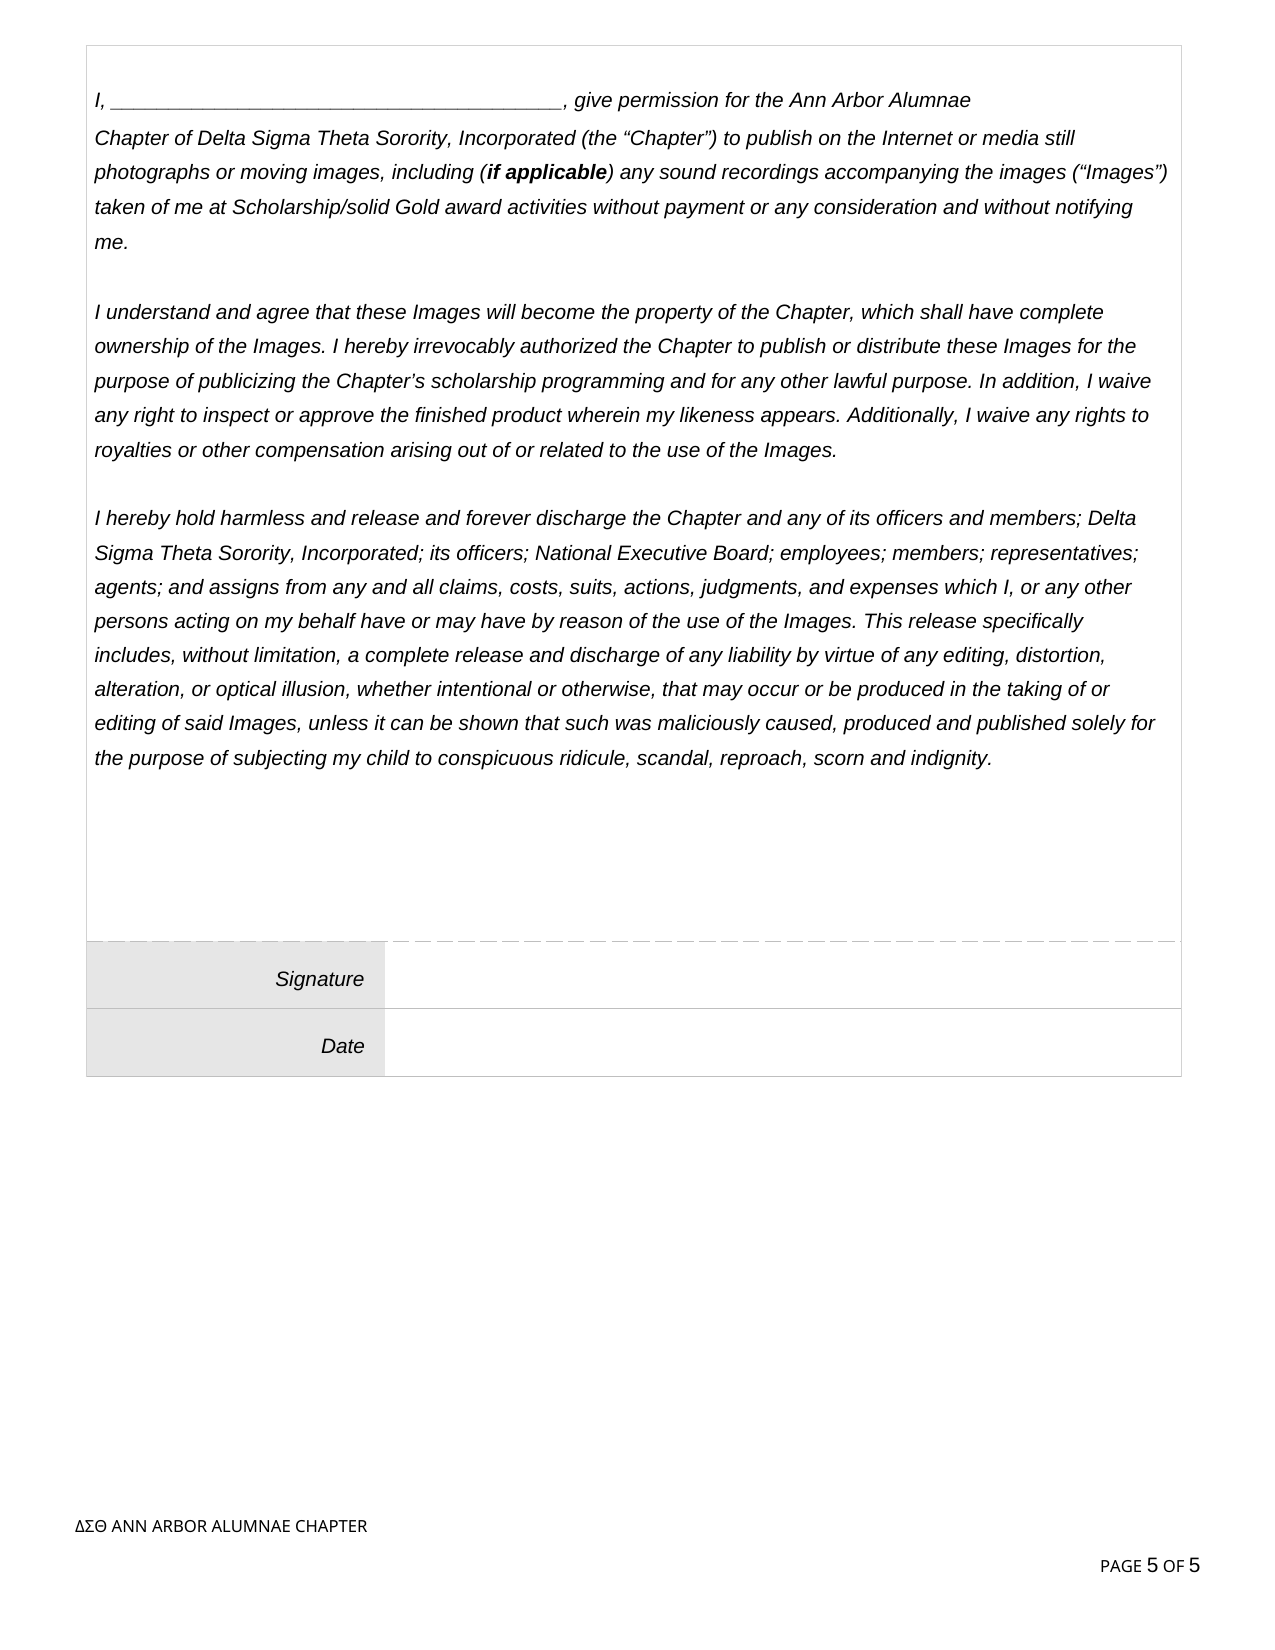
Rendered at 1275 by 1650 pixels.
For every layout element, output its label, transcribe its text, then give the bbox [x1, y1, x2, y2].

table_cell Signature [87, 941, 385, 1008]
table_cell Date [87, 1009, 385, 1076]
table_cell [385, 941, 1181, 1008]
table_cell [385, 1009, 1181, 1076]
table_cell I, _______________________________________, give permission for the Ann Arbor Alumnae Chapter of Delta Sigma Theta Sorority, Incorporated (the “Chapter”) to publish on the Internet or media still photographs or moving images, including (if applicable) any sound recordings accompanying the images (“Images”) taken of me at Scholarship/solid Gold award activities without payment or any consideration and without notifying me. I understand and agree that these Images will become the property of the Chapter, which shall have complete ownership of the Images. I hereby irrevocably authorized the Chapter to publish or distribute these Images for the purpose of publicizing the Chapter’s scholarship programming and for any other lawful purpose. In addition, I waive any right to inspect or approve the finished product wherein my likeness appears. Additionally, I waive any rights to royalties or other compensation arising out of or related to the use of the Images. I hereby hold harmless and release and forever discharge the Chapter and any of its officers and members; Delta Sigma Theta Sorority, Incorporated; its officers; National Executive Board; employees; members; representatives; agents; and assigns from any and all claims, costs, suits, actions, judgments, and expenses which I, or any other persons acting on my behalf have or may have by reason of the use of the Images. This release specifically includes, without limitation, a complete release and discharge of any liability by virtue of any editing, distortion, alteration, or optical illusion, whether intentional or otherwise, that may occur or be produced in the taking of or editing of said Images, unless it can be shown that such was maliciously caused, produced and published solely for the purpose of subjecting my child to conspicuous ridicule, scandal, reproach, scorn and indignity. [87, 46, 1181, 941]
